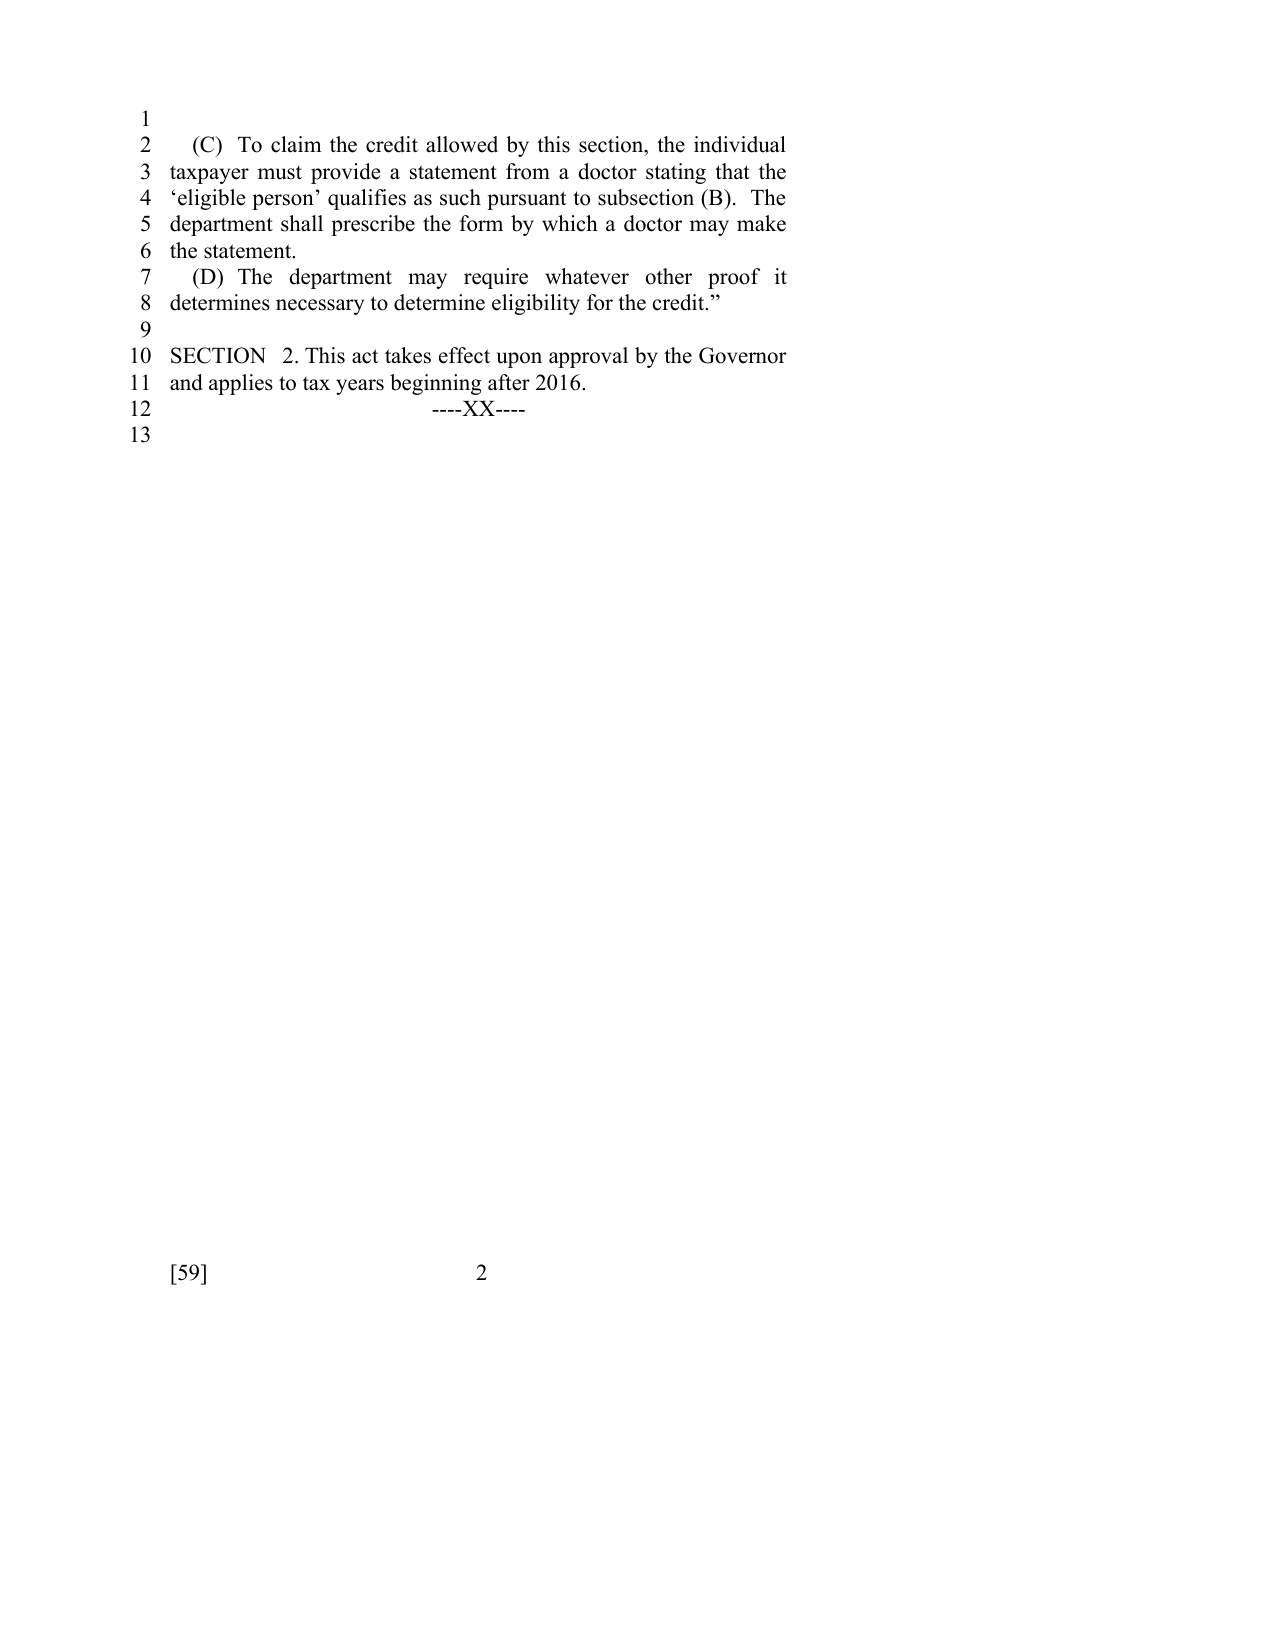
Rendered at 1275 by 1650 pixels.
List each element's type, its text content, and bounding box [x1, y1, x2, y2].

text (C) To claim the credit allowed by this section, the individual taxpayer must provide a statement from a doctor stating that the ‘eligible person’ qualifies as such pursuant to subsection (B). The department shall prescribe the form by which a doctor may make the statement. [169, 131, 787, 263]
text (D) The department may require whatever other proof it determines necessary to determine eligibility for the credit.” [169, 263, 787, 316]
text SECTION 2. This act takes effect upon approval by the Governor and applies to tax years beginning after 2016. [169, 342, 787, 395]
text ----XX---- [169, 395, 787, 421]
